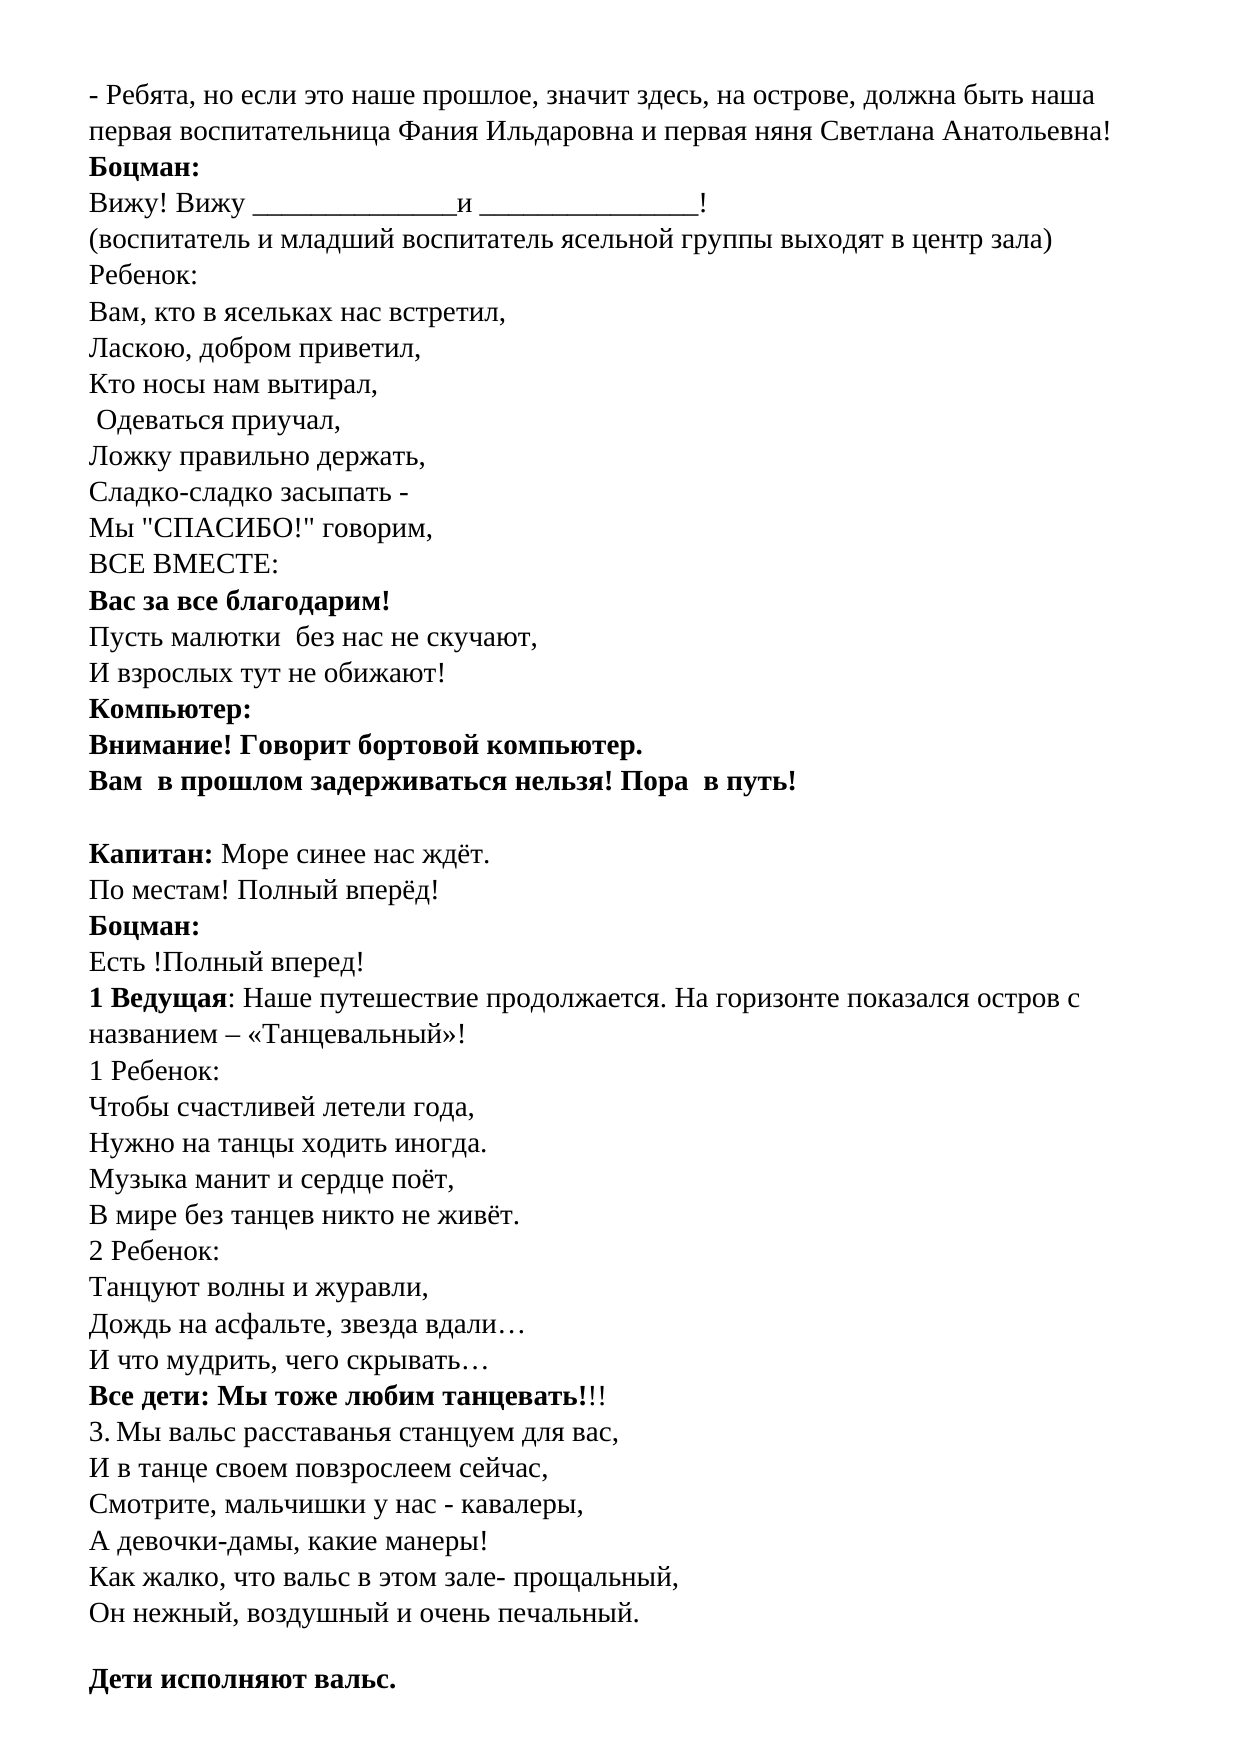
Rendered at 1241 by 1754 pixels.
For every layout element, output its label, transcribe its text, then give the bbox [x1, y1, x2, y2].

text - Ребята, но если это наше прошлое, значит здесь, на острове, должна быть наша первая воспитательница Фания Ильдаровна и первая няня Светлана Анатольевна! [89, 77, 1181, 146]
text 3. Мы вальс расставанья станцуем для вас, [89, 1414, 1181, 1448]
text Дождь на асфальте, звезда вдали… [89, 1306, 1181, 1339]
text Капитан: Море синее нас ждёт. [89, 836, 1181, 869]
text Боцман: [89, 149, 1181, 183]
text Мы "СПАСИБО!" говорим, [89, 511, 1181, 544]
text Чтобы счастливей летели года, [89, 1089, 1181, 1122]
text Кто носы нам вытирал, [89, 366, 1181, 399]
text 1 Ведущая: Наше путешествие продолжается. На горизонте показался остров с названием – «Танцевальный»! [89, 980, 1181, 1050]
text Компьютер: [89, 691, 1181, 725]
text Есть !Полный вперед! [89, 944, 1181, 978]
text Ласкою, добром приветил, [89, 330, 1181, 363]
text И взрослых тут не обижают! [89, 655, 1181, 689]
text И в танце своем повзрослеем сейчас, [89, 1450, 1181, 1484]
text Вижу! Вижу ______________и _______________! [89, 185, 1181, 219]
text Вам в прошлом задерживаться нельзя! Пора в путь! [89, 763, 1181, 797]
text Как жалко, что вальс в этом зале- прощальный, [89, 1559, 1181, 1592]
text 1 Ребенок: [89, 1053, 1181, 1086]
text Боцман: [89, 908, 1181, 942]
text 2 Ребенок: [89, 1233, 1181, 1267]
text Музыка манит и сердце поёт, [89, 1161, 1181, 1195]
text Все дети: Мы тоже любим танцевать!!! [89, 1378, 1181, 1412]
text Нужно на танцы ходить иногда. [89, 1125, 1181, 1158]
text Танцуют волны и журавли, [89, 1269, 1181, 1303]
text Смотрите, мальчишки у нас - кавалеры, [89, 1486, 1181, 1520]
text Вам, кто в ясельках нас встретил, [89, 294, 1181, 327]
text Сладко-сладко засыпать - [89, 474, 1181, 508]
text Внимание! Говорит бортовой компьютер. [89, 727, 1181, 761]
text В мире без танцев никто не живёт. [89, 1197, 1181, 1231]
text ВСЕ ВМЕСТЕ: [89, 547, 1181, 580]
text Пусть малютки без нас не скучают, [89, 619, 1181, 652]
text Ложку правильно держать, [89, 438, 1181, 472]
text Он нежный, воздушный и очень печальный. [89, 1595, 1181, 1628]
text А девочки-дамы, какие манеры! [89, 1523, 1181, 1556]
text Ребенок: [89, 257, 1181, 291]
text (воспитатель и младший воспитатель ясельной группы выходят в центр зала) [89, 221, 1181, 255]
text Дети исполняют вальс. [89, 1661, 1181, 1695]
text По местам! Полный вперёд! [89, 872, 1181, 906]
text Вас за все благодарим! [89, 583, 1181, 616]
text Одеваться приучал, [89, 402, 1181, 436]
text И что мудрить, чего скрывать… [89, 1342, 1181, 1375]
